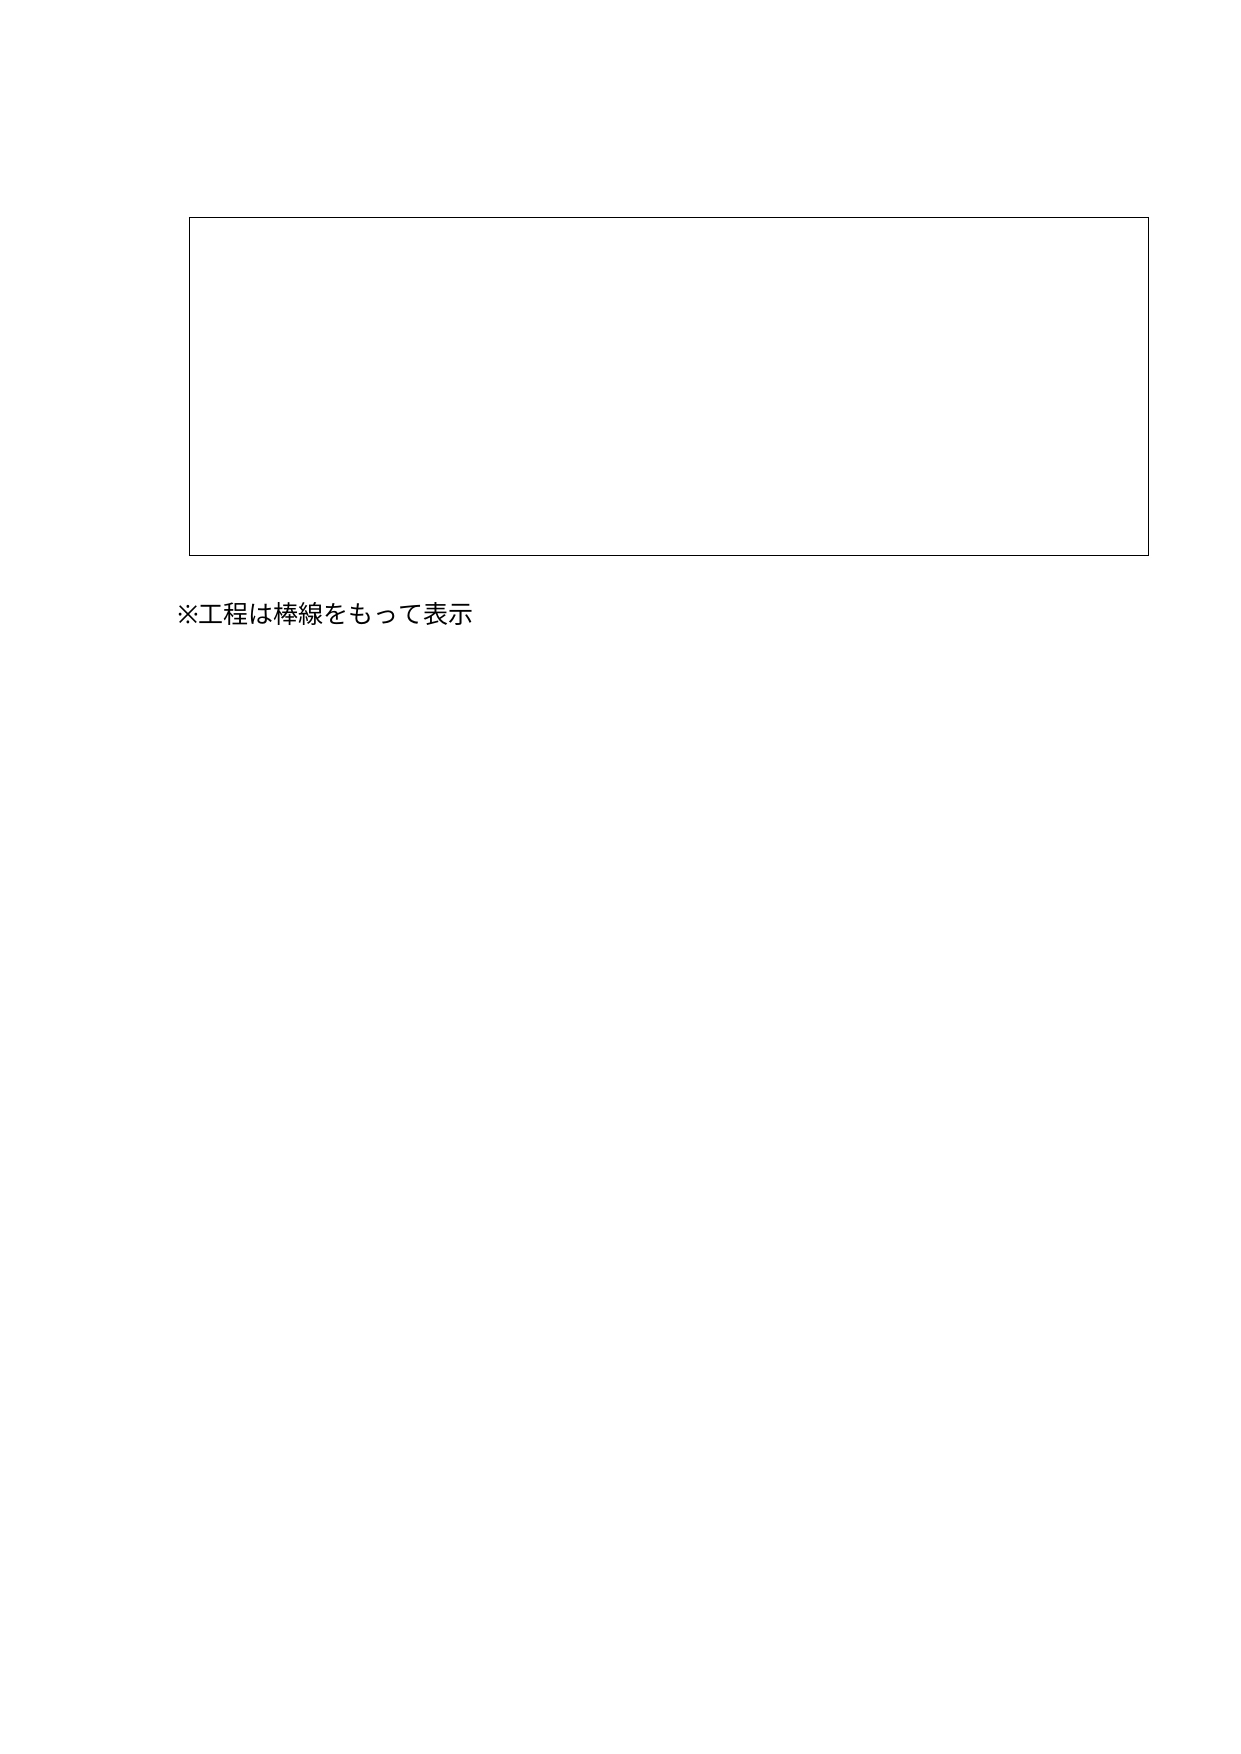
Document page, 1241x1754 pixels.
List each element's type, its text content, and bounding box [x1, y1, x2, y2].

table_header [190, 218, 1148, 555]
text ※工程は棒線をもって表示 [177, 594, 1063, 631]
